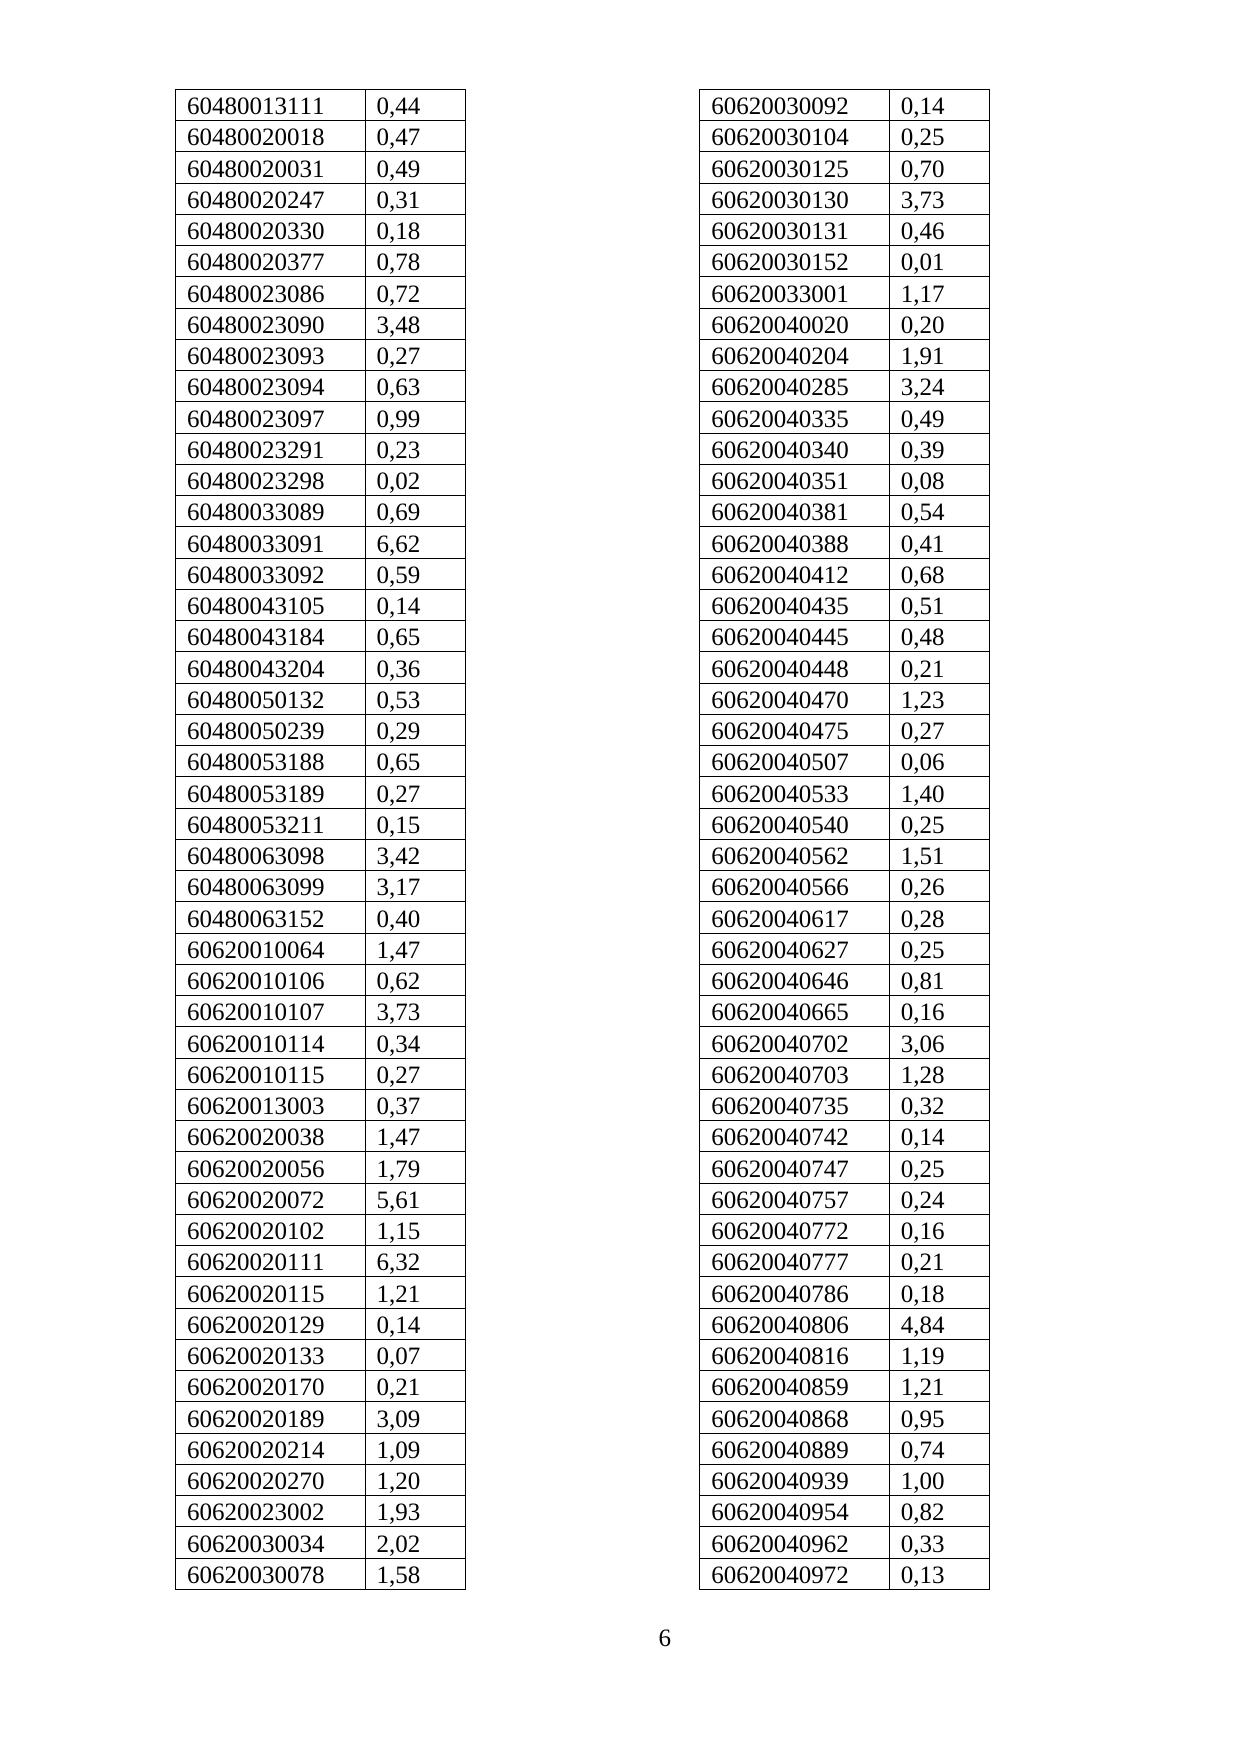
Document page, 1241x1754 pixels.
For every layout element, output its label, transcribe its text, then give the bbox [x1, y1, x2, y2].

table_cell 3,17 [366, 871, 465, 901]
table_cell 1,93 [366, 1496, 465, 1526]
table_cell 0,27 [366, 1059, 465, 1089]
table_cell 60480023090 [176, 309, 365, 339]
table_cell 60620020115 [176, 1277, 365, 1307]
table_cell 60620030131 [700, 215, 889, 245]
table_cell 60620040777 [700, 1246, 889, 1276]
table_cell 0,54 [890, 496, 989, 526]
table_cell 0,68 [890, 559, 989, 589]
table_cell 0,62 [366, 965, 465, 995]
table_cell 0,39 [890, 434, 989, 464]
table_cell 0,63 [366, 371, 465, 401]
table_cell 60620030078 [176, 1559, 365, 1589]
table_cell 1,23 [890, 684, 989, 714]
table_cell 60480023298 [176, 465, 365, 495]
table_cell 60620020214 [176, 1434, 365, 1464]
table_cell 60620040868 [700, 1402, 889, 1432]
table_cell 0,51 [890, 590, 989, 620]
table_cell 0,18 [890, 1277, 989, 1307]
table_cell 60620040412 [700, 559, 889, 589]
table_cell 1,17 [890, 277, 989, 307]
table_cell 1,79 [366, 1152, 465, 1182]
table_cell 0,14 [890, 90, 989, 120]
table_cell 5,61 [366, 1184, 465, 1214]
table_cell 60620040020 [700, 309, 889, 339]
table_cell 60620040435 [700, 590, 889, 620]
table_cell 60620040445 [700, 621, 889, 651]
table_cell 0,81 [890, 965, 989, 995]
table_cell 0,16 [890, 1215, 989, 1245]
table_cell 0,53 [366, 684, 465, 714]
table_cell 3,73 [890, 184, 989, 214]
table_cell 60480013111 [176, 90, 365, 120]
table_cell 0,78 [366, 246, 465, 276]
table_cell 60620040533 [700, 777, 889, 807]
table_cell 60480023086 [176, 277, 365, 307]
table_cell 60480023094 [176, 371, 365, 401]
table_cell 60480053211 [176, 809, 365, 839]
table_cell 0,01 [890, 246, 989, 276]
table_cell 60620040562 [700, 840, 889, 870]
table_cell 0,08 [890, 465, 989, 495]
table_cell 60620040889 [700, 1434, 889, 1464]
table_cell 0,40 [366, 902, 465, 932]
table_cell 0,21 [366, 1371, 465, 1401]
table_cell 60480023097 [176, 402, 365, 432]
table_cell 60480063099 [176, 871, 365, 901]
table_cell 0,16 [890, 996, 989, 1026]
table_cell 60620040859 [700, 1371, 889, 1401]
table_cell 60620040772 [700, 1215, 889, 1245]
table_cell 60480053189 [176, 777, 365, 807]
table_cell 0,49 [366, 152, 465, 182]
table_cell 1,47 [366, 934, 465, 964]
table_cell 0,74 [890, 1434, 989, 1464]
table_cell 60620020056 [176, 1152, 365, 1182]
table_cell 60620040204 [700, 340, 889, 370]
table_cell 60620040388 [700, 527, 889, 557]
table_cell 0,32 [890, 1090, 989, 1120]
table_cell 60620040972 [700, 1559, 889, 1589]
table_cell 0,28 [890, 902, 989, 932]
table_cell 1,09 [366, 1434, 465, 1464]
table_cell 0,29 [366, 715, 465, 745]
table_cell 0,37 [366, 1090, 465, 1120]
table_cell 0,07 [366, 1340, 465, 1370]
table_cell 0,49 [890, 402, 989, 432]
table_cell 0,95 [890, 1402, 989, 1432]
table_cell 60620040735 [700, 1090, 889, 1120]
table_cell 60620040617 [700, 902, 889, 932]
table_cell 0,14 [366, 1309, 465, 1339]
table_cell 1,21 [366, 1277, 465, 1307]
table_cell 2,02 [366, 1527, 465, 1557]
table_cell 60620020102 [176, 1215, 365, 1245]
table_cell 1,15 [366, 1215, 465, 1245]
table_cell 60620040285 [700, 371, 889, 401]
table_cell 0,65 [366, 746, 465, 776]
table_cell 60620013003 [176, 1090, 365, 1120]
table_cell 0,27 [366, 340, 465, 370]
table_cell 60620040757 [700, 1184, 889, 1214]
table_cell 60620020129 [176, 1309, 365, 1339]
table_cell 3,09 [366, 1402, 465, 1432]
table_cell 60620030092 [700, 90, 889, 120]
table_cell 0,26 [890, 871, 989, 901]
table_cell 60620023002 [176, 1496, 365, 1526]
table_cell 60620040703 [700, 1059, 889, 1089]
table_cell 0,47 [366, 121, 465, 151]
table_cell 0,25 [890, 1152, 989, 1182]
table_cell 0,46 [890, 215, 989, 245]
table_cell 0,21 [890, 652, 989, 682]
table_cell 60480043184 [176, 621, 365, 651]
table_cell 0,99 [366, 402, 465, 432]
table_cell 60620010107 [176, 996, 365, 1026]
table_cell 0,02 [366, 465, 465, 495]
table_cell 60620040816 [700, 1340, 889, 1370]
table_cell 1,51 [890, 840, 989, 870]
table_cell 0,21 [890, 1246, 989, 1276]
table_cell 60620030152 [700, 246, 889, 276]
table_cell 60620010114 [176, 1027, 365, 1057]
table_cell 60620040335 [700, 402, 889, 432]
table_cell 0,14 [890, 1121, 989, 1151]
table_cell 60620033001 [700, 277, 889, 307]
table_cell 60480063152 [176, 902, 365, 932]
table_cell 60620040448 [700, 652, 889, 682]
table_cell 60620040786 [700, 1277, 889, 1307]
table_cell 60620040507 [700, 746, 889, 776]
table_cell 60620030125 [700, 152, 889, 182]
table_cell 60480050239 [176, 715, 365, 745]
table_cell 60620010064 [176, 934, 365, 964]
table_cell 60620010115 [176, 1059, 365, 1089]
table_cell 0,70 [890, 152, 989, 182]
table_cell 60620040475 [700, 715, 889, 745]
table_cell 1,19 [890, 1340, 989, 1370]
table_cell 0,15 [366, 809, 465, 839]
table_cell 1,47 [366, 1121, 465, 1151]
table_cell 60620040939 [700, 1465, 889, 1495]
table_cell 1,28 [890, 1059, 989, 1089]
table_cell 60620040954 [700, 1496, 889, 1526]
table_cell 60480043105 [176, 590, 365, 620]
table_cell 0,69 [366, 496, 465, 526]
table_cell 60620040470 [700, 684, 889, 714]
table_cell 0,48 [890, 621, 989, 651]
table_cell 1,40 [890, 777, 989, 807]
table_cell 60480053188 [176, 746, 365, 776]
table_cell 60480023093 [176, 340, 365, 370]
table_cell 60620040747 [700, 1152, 889, 1182]
table_cell 0,25 [890, 121, 989, 151]
table_cell 60480020018 [176, 121, 365, 151]
table_cell 3,24 [890, 371, 989, 401]
table_cell 0,34 [366, 1027, 465, 1057]
table_cell 1,58 [366, 1559, 465, 1589]
table_cell 1,21 [890, 1371, 989, 1401]
table_cell 0,27 [890, 715, 989, 745]
table_cell 0,24 [890, 1184, 989, 1214]
table_cell 60620030034 [176, 1527, 365, 1557]
table_cell 0,23 [366, 434, 465, 464]
table_cell 0,41 [890, 527, 989, 557]
table_cell 4,84 [890, 1309, 989, 1339]
table_cell 60620040806 [700, 1309, 889, 1339]
table_cell 0,06 [890, 746, 989, 776]
table_cell 0,59 [366, 559, 465, 589]
table_cell 60620040340 [700, 434, 889, 464]
table_cell 60620040962 [700, 1527, 889, 1557]
table_cell 60620020170 [176, 1371, 365, 1401]
table_cell 60620040566 [700, 871, 889, 901]
table_cell 60620020270 [176, 1465, 365, 1495]
table_cell 60620040702 [700, 1027, 889, 1057]
table_cell 6,62 [366, 527, 465, 557]
table_cell 60620040665 [700, 996, 889, 1026]
table_cell 60620020072 [176, 1184, 365, 1214]
table_cell 0,82 [890, 1496, 989, 1526]
table_cell 60620020111 [176, 1246, 365, 1276]
table_cell 0,33 [890, 1527, 989, 1557]
table_cell 60480050132 [176, 684, 365, 714]
table_cell 0,65 [366, 621, 465, 651]
table_cell 0,27 [366, 777, 465, 807]
table_cell 1,91 [890, 340, 989, 370]
table_cell 60620040742 [700, 1121, 889, 1151]
table_cell 0,36 [366, 652, 465, 682]
table_cell 0,31 [366, 184, 465, 214]
table_cell 60620040627 [700, 934, 889, 964]
table_cell 0,44 [366, 90, 465, 120]
table_cell 60620040351 [700, 465, 889, 495]
table_cell 60620020133 [176, 1340, 365, 1370]
table_cell 0,25 [890, 809, 989, 839]
table_cell 60480063098 [176, 840, 365, 870]
table_cell 0,13 [890, 1559, 989, 1589]
table_cell 60480033091 [176, 527, 365, 557]
table_cell 60480033089 [176, 496, 365, 526]
table_cell 60620040540 [700, 809, 889, 839]
table_cell 60480033092 [176, 559, 365, 589]
table_cell 60620030104 [700, 121, 889, 151]
table_cell 60480020377 [176, 246, 365, 276]
table_cell 6,32 [366, 1246, 465, 1276]
table_cell 60480023291 [176, 434, 365, 464]
table_cell 0,72 [366, 277, 465, 307]
table_cell 60620010106 [176, 965, 365, 995]
table_cell 0,18 [366, 215, 465, 245]
table_cell 60480020031 [176, 152, 365, 182]
table_cell 60620030130 [700, 184, 889, 214]
table_cell 60620020038 [176, 1121, 365, 1151]
table_cell 3,06 [890, 1027, 989, 1057]
table_cell 60620020189 [176, 1402, 365, 1432]
table_cell 3,73 [366, 996, 465, 1026]
table_cell 60480020330 [176, 215, 365, 245]
table_cell 1,00 [890, 1465, 989, 1495]
table_cell 0,20 [890, 309, 989, 339]
table_cell 60620040646 [700, 965, 889, 995]
table_cell 3,42 [366, 840, 465, 870]
table_cell 60620040381 [700, 496, 889, 526]
table_cell 0,14 [366, 590, 465, 620]
table_cell 60480043204 [176, 652, 365, 682]
table_cell 0,25 [890, 934, 989, 964]
table_cell 1,20 [366, 1465, 465, 1495]
table_cell 3,48 [366, 309, 465, 339]
table_cell 60480020247 [176, 184, 365, 214]
